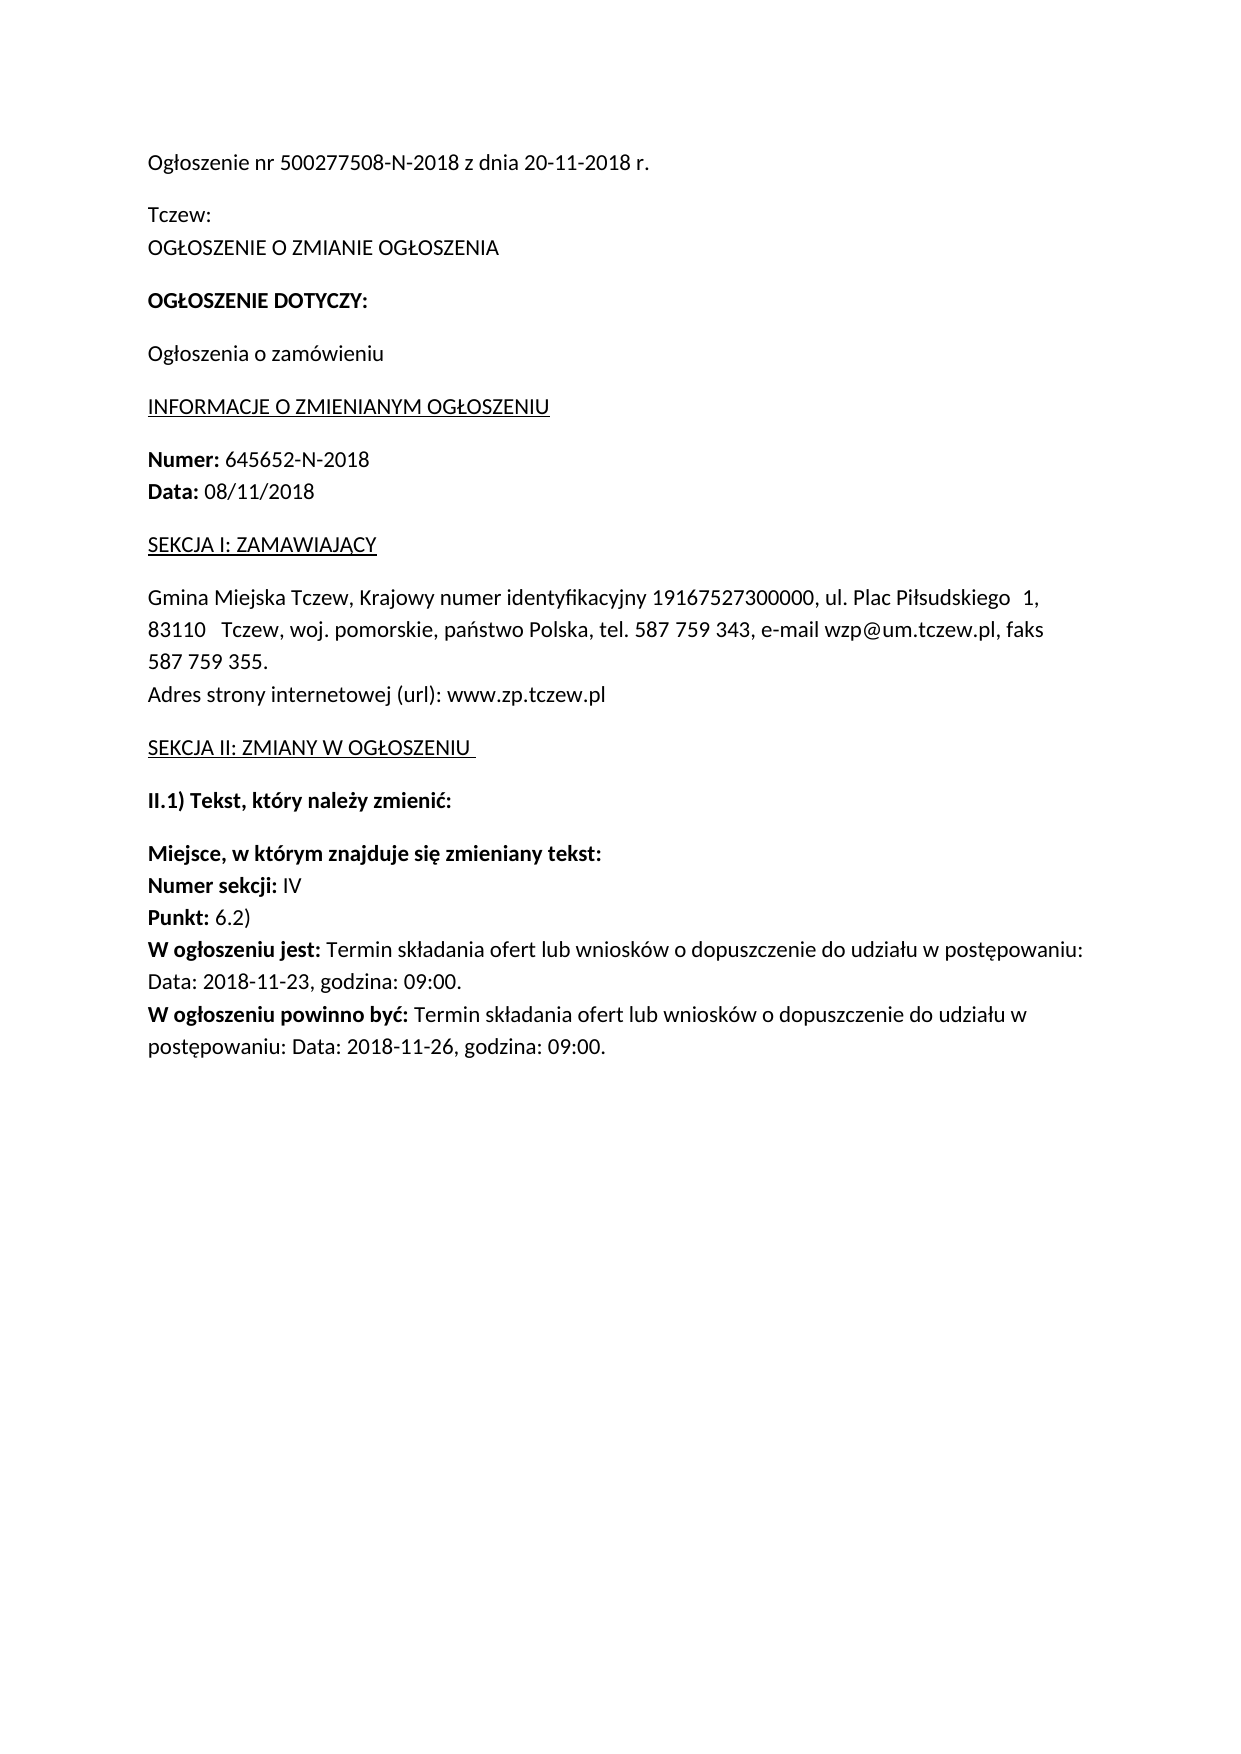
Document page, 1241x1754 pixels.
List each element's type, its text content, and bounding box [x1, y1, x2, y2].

text Miejsce, w którym znajduje się zmieniany tekst: Numer sekcji: IV Punkt: 6.2) W ogłoszeniu jest: Termin składania ofert lub wniosków o dopuszczenie do udziału w postępowaniu: Data: 2018-11-23, godzina: 09:00. W ogłoszeniu powinno być: Termin składania ofert lub wniosków o dopuszczenie do udziału w postępowaniu: Data: 2018-11-26, godzina: 09:00. [148, 839, 1093, 1060]
text Ogłoszenie nr 500277508-N-2018 z dnia 20-11-2018 r. [148, 148, 1093, 176]
text Ogłoszenia o zamówieniu [148, 339, 1093, 367]
text SEKCJA II: ZMIANY W OGŁOSZENIU [148, 733, 1093, 761]
text Tczew: OGŁOSZENIE O ZMIANIE OGŁOSZENIA [148, 201, 1093, 261]
text Gmina Miejska Tczew, Krajowy numer identyfikacyjny 19167527300000, ul. Plac Piłsudskiego 1, 83110 Tczew, woj. pomorskie, państwo Polska, tel. 587 759 343, e-mail wzp@um.tczew.pl, faks 587 759 355. Adres strony internetowej (url): www.zp.tczew.pl [148, 583, 1093, 708]
text OGŁOSZENIE DOTYCZY: [148, 286, 1093, 314]
text INFORMACJE O ZMIENIANYM OGŁOSZENIU [148, 392, 1093, 420]
text II.1) Tekst, który należy zmienić: [148, 786, 1093, 814]
text Numer: 645652-N-2018 Data: 08/11/2018 [148, 445, 1093, 505]
text SEKCJA I: ZAMAWIAJĄCY [148, 530, 1093, 558]
